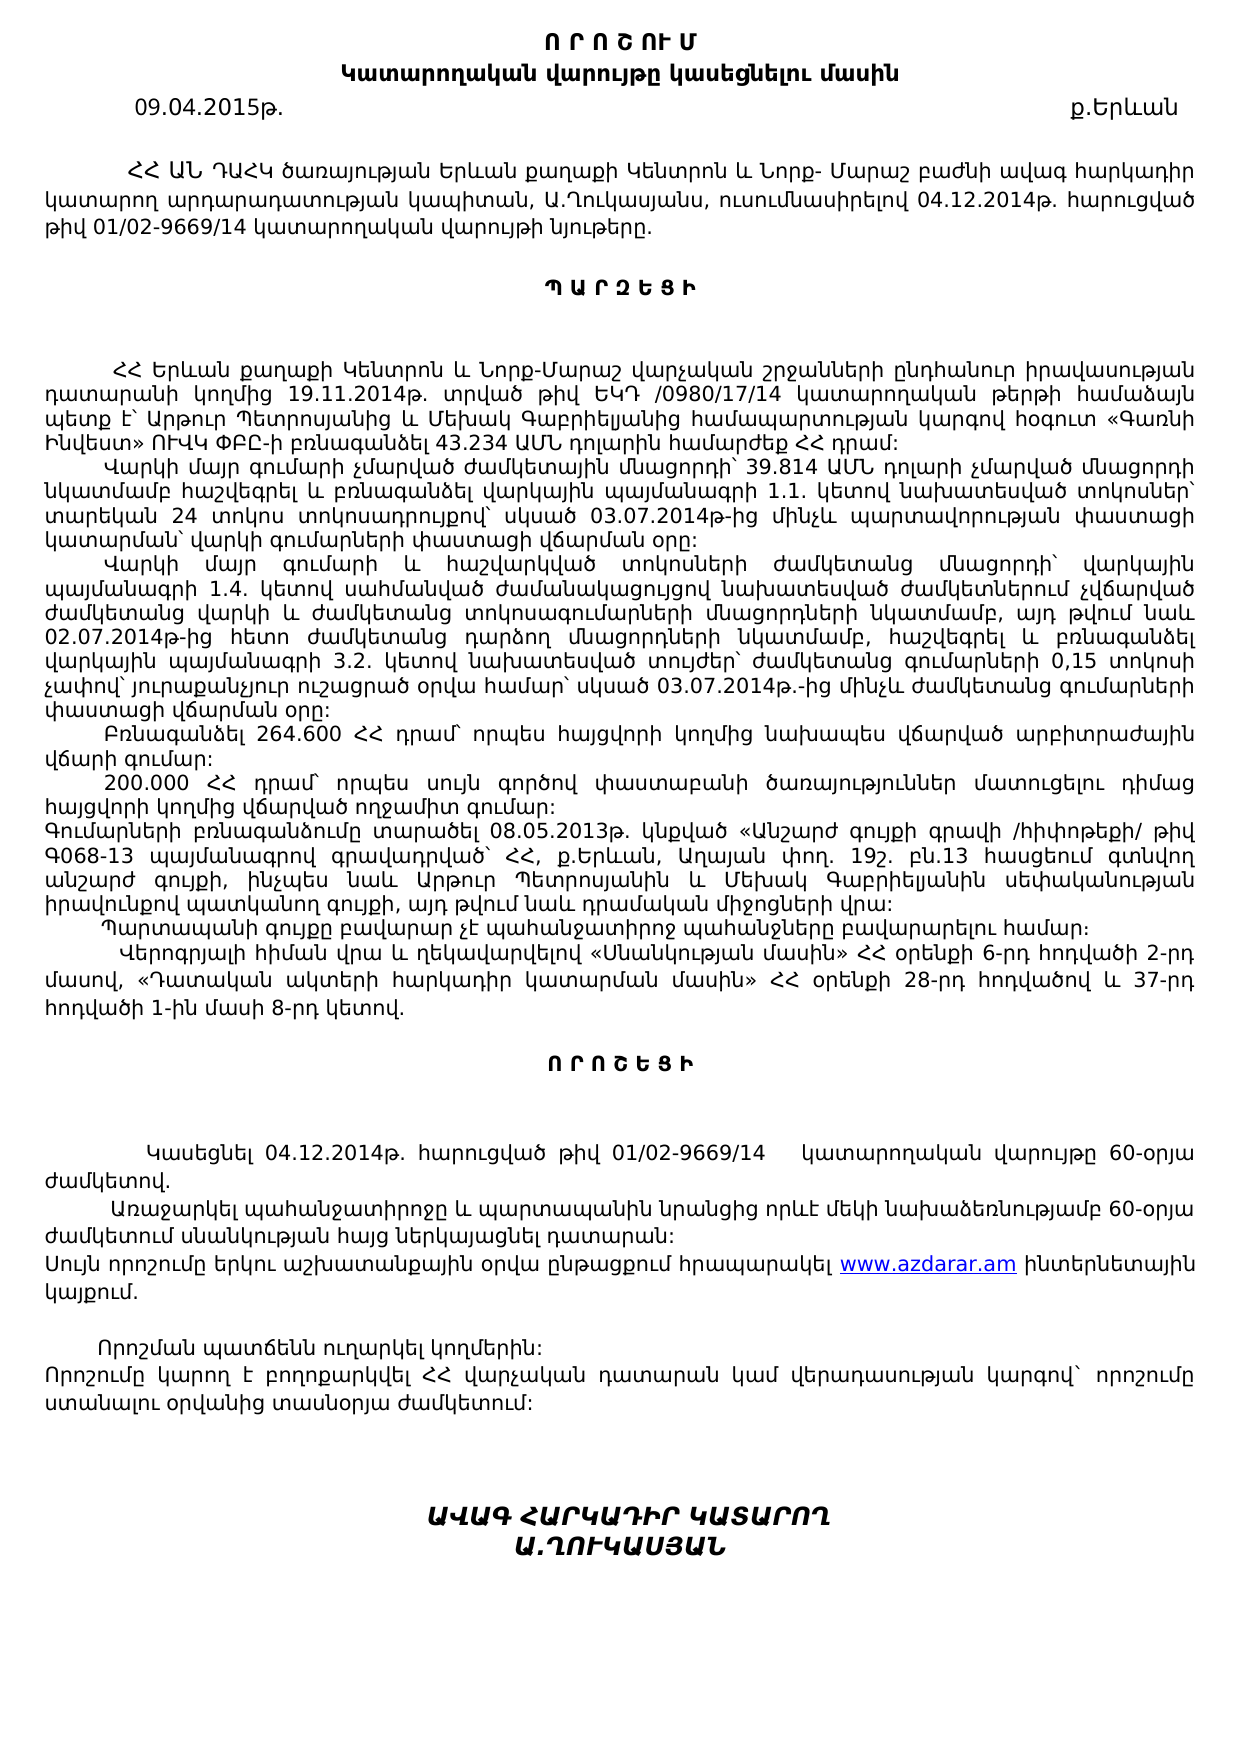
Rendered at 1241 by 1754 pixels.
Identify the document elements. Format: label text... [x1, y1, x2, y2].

text Կատարողական վարույթը կասեցնելու մասին [44, 60, 1196, 87]
text Պ Ա Ր Զ Ե Ց Ի [44, 276, 1196, 300]
text Ո Ր Ո Շ ՈՒ Մ [44, 29, 1196, 56]
text Գումարների բռնագանձումը տարածել 08.05.2013թ. կնքված «Անշարժ գույքի գրավի /հիփոթեքի/ թիվ Գ068-13 պայմանագրով գրավադրված՝ ՀՀ, ք.Երևան, Աղայան փող. 19շ. բն.13 հասցեում գտնվող անշարժ գույքի, ինչպես նաև Արթուր Պետրոսյանին և Մեխակ Գաբրիելյանին սեփականության իրավունքով պատկանող գույքի, այդ թվում նաև դրամական միջոցների վրա: [44, 819, 1196, 916]
text Պարտապանի գույքը բավարար չէ պահանջատիրոջ պահանջները բավարարելու համար։ [44, 916, 1196, 941]
text Կասեցնել 04.12.2014թ. հարուցված թիվ 01/02-9669/14 կատարողական վարույթը 60-օրյա ժամկետով. [44, 1141, 1196, 1193]
text ՀՀ Երևան քաղաքի Կենտրոն և Նորք-Մարաշ վարչական շրջանների ընդհանուր իրավասության դատարանի կողմից 19.11.2014թ. տրված թիվ ԵԿԴ /0980/17/14 կատարողական թերթի համաձայն պետք է՝ Արթուր Պետրոսյանից և Մեխակ Գաբրիելյանից համապարտության կարգով հօգուտ «Գառնի Ինվեստ» ՈՒՎԿ ՓԲԸ-ի բռնագանձել 43.234 ԱՄՆ դոլարին համարժեք ՀՀ դրամ: [44, 358, 1196, 455]
text Ո Ր Ո Շ Ե Ց Ի [44, 1052, 1196, 1076]
text Բռնագանձել 264.600 ՀՀ դրամ՝ որպես հայցվորի կողմից նախապես վճարված արբիտրաժային վճարի գումար: [44, 722, 1196, 771]
text Վարկի մայր գումարի և հաշվարկված տոկոսների ժամկետանց մնացորդի՝ վարկային պայմանագրի 1.4. կետով սահմանված ժամանակացույցով նախատեսված ժամկետներում չվճարված ժամկետանց վարկի և ժամկետանց տոկոսագումարների մնացորդների նկատմամբ, այդ թվում նաև 02.07.2014թ-ից հետո ժամկետանց դարձող մնացորդների նկատմամբ, հաշվեգրել և բռնագանձել վարկային պայմանագրի 3.2. կետով նախատեսված տույժեր՝ ժամկետանց գումարների 0,15 տոկոսի չափով՝ յուրաքանչյուր ուշացրած օրվա համար՝ սկսած 03.07.2014թ.-ից մինչև ժամկետանց գումարների փաստացի վճարման օրը: [44, 552, 1196, 722]
text 09.04.2015թ. ք.Երևան [44, 91, 1196, 122]
text 200.000 ՀՀ դրամ՝ որպես սույն գործով փաստաբանի ծառայություններ մատուցելու դիմաց հայցվորի կողմից վճարված ողջամիտ գումար: [44, 771, 1196, 819]
text Առաջարկել պահանջատիրոջը և պարտապանին նրանցից որևէ մեկի նախաձեռնությամբ 60-օրյա ժամկետում սնանկության հայց ներկայացնել դատարան: [44, 1197, 1196, 1249]
text Սույն որոշումը երկու աշխատանքային օրվա ընթացքում հրապարակել www.azdarar.am ինտերնետային կայքում. [44, 1252, 1196, 1304]
text Վարկի մայր գումարի չմարված ժամկետային մնացորդի՝ 39.814 ԱՄՆ դոլարի չմարված մնացորդի նկատմամբ հաշվեգրել և բռնագանձել վարկային պայմանագրի 1.1. կետով նախատեսված տոկոսներ՝ տարեկան 24 տոկոս տոկոսադրույքով՝ սկսած 03.07.2014թ-ից մինչև պարտավորության փաստացի կատարման՝ վարկի գումարների փաստացի վճարման օրը: [44, 455, 1196, 552]
text ԱՎԱԳ ՀԱՐԿԱԴԻՐ ԿԱՏԱՐՈՂ Ա.ՂՈՒԿԱՍՅԱՆ [44, 1503, 1196, 1561]
text Որոշման պատճենն ուղարկել կողմերին: [44, 1336, 1196, 1360]
text Վերոգրյալի հիման վրա և ղեկավարվելով «Սնանկության մասին» ՀՀ օրենքի 6-րդ հոդվածի 2-րդ մասով, «Դատական ակտերի հարկադիր կատարման մասին» ՀՀ օրենքի 28-րդ հոդվածով և 37-րդ հոդվածի 1-ին մասի 8-րդ կետով. [44, 941, 1196, 1021]
text Որոշումը կարող է բողոքարկվել ՀՀ վարչական դատարան կամ վերադասության կարգով` որոշումը ստանալու օրվանից տասնօրյա ժամկետում: [44, 1363, 1196, 1416]
text ՀՀ ԱՆ ԴԱՀԿ ծառայության Երևան քաղաքի Կենտրոն և Նորք- Մարաշ բաժնի ավագ հարկադիր կատարող արդարադատության կապիտան, Ա.Ղուկասյանս, ուսումնասիրելով 04.12.2014թ. հարուցված թիվ 01/02-9669/14 կատարողական վարույթի նյութերը. [44, 157, 1196, 240]
